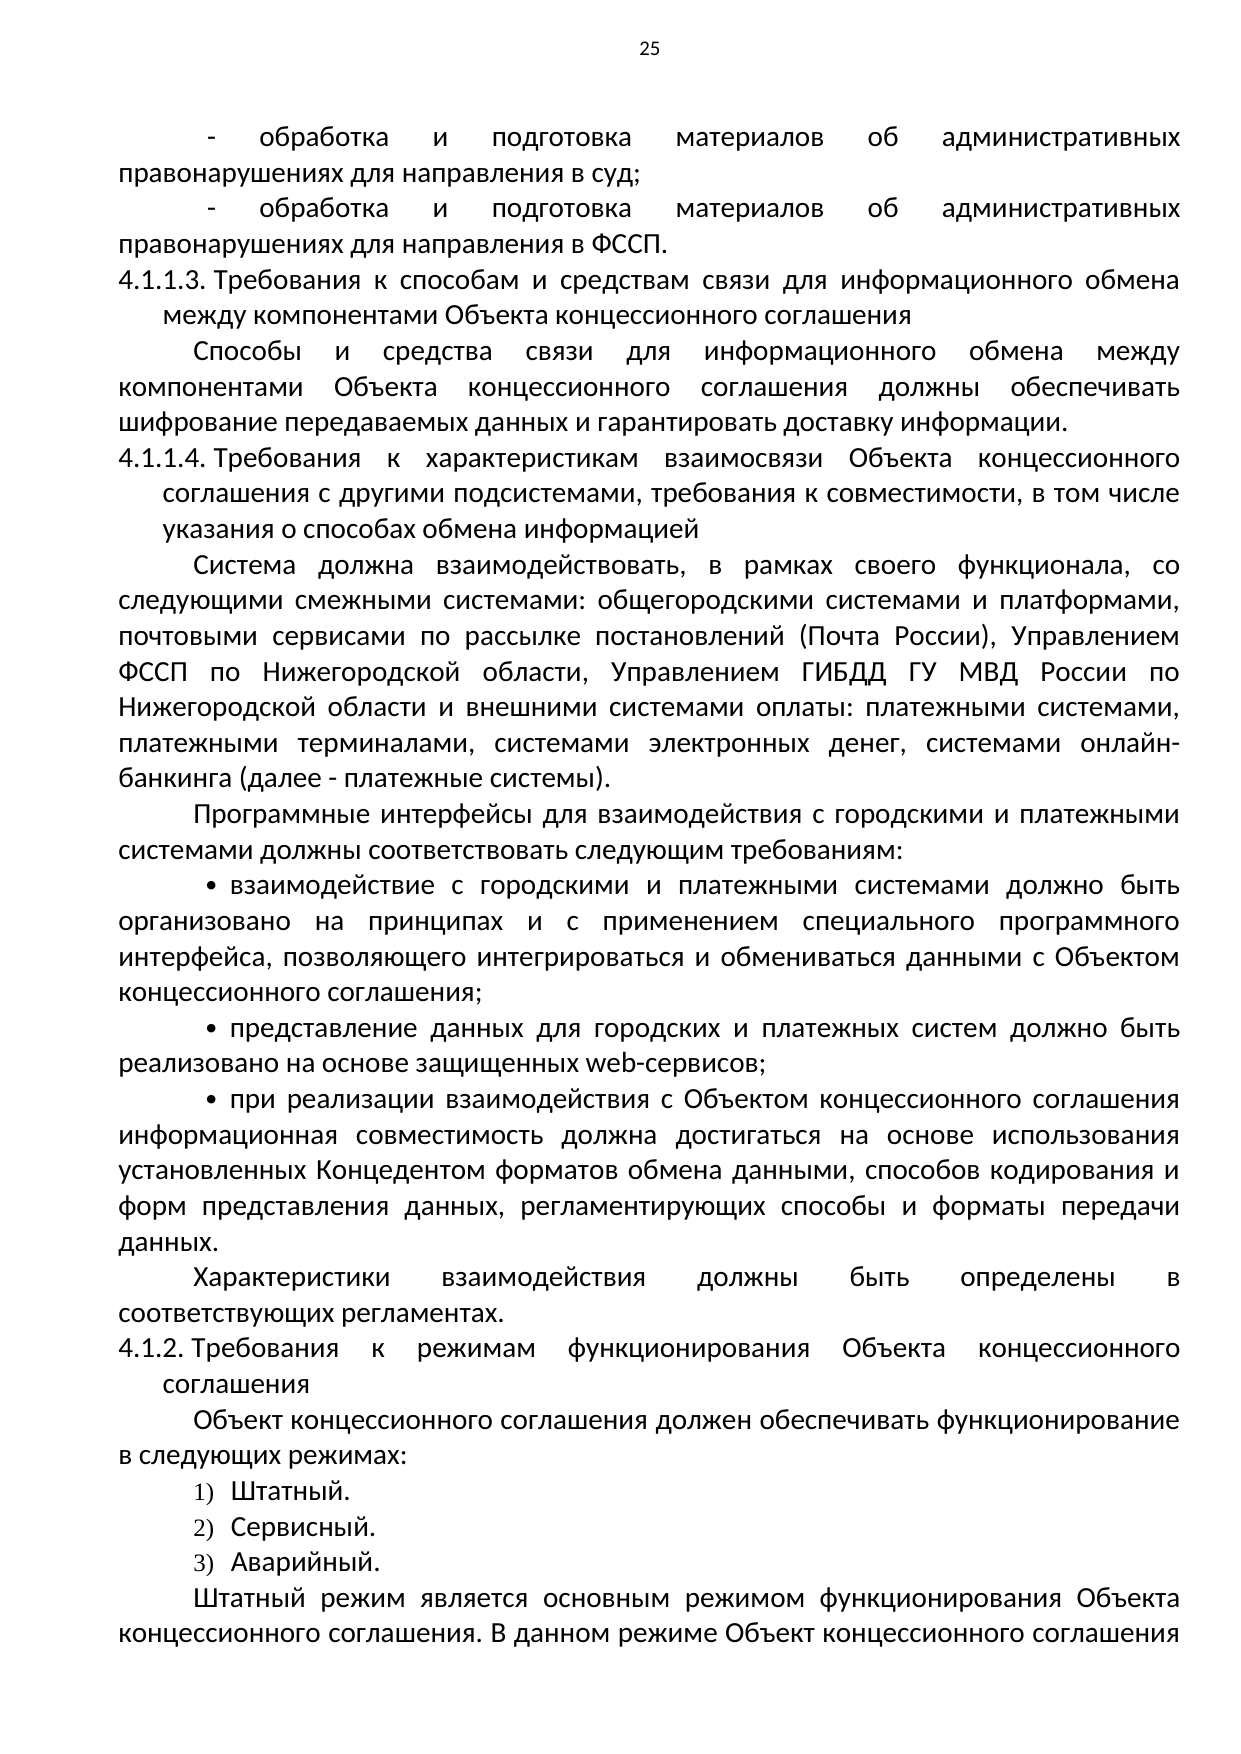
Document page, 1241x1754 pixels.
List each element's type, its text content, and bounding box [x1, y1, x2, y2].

list представление данных для городских и платежных систем должно быть реализовано на основе защищенных web-сервисов; [118, 1009, 1181, 1080]
text Характеристики взаимодействия должны быть определены в соответствующих регламентах. [118, 1258, 1181, 1329]
list при реализации взаимодействия с Объектом концессионного соглашения информационная совместимость должна достигаться на основе использования установленных Концедентом форматов обмена данными, способов кодирования и форм представления данных, регламентирующих способы и форматы передачи данных. [118, 1080, 1181, 1258]
subtitle Требования к режимам функционирования Объекта концессионного соглашения [118, 1329, 1181, 1401]
list Аварийный. [193, 1543, 1181, 1579]
text Программные интерфейсы для взаимодействия с городскими и платежными системами должны соответствовать следующим требованиям: [118, 795, 1181, 866]
text Объект концессионного соглашения должен обеспечивать функционирование в следующих режимах: [118, 1401, 1181, 1472]
list Штатный. [193, 1472, 1181, 1508]
list взаимодействие с городскими и платежными системами должно быть организовано на принципах и с применением специального программного интерфейса, позволяющего интегрироваться и обмениваться данными с Объектом концессионного соглашения; [118, 866, 1181, 1009]
text - обработка и подготовка материалов об административных правонарушениях для направления в суд; [118, 118, 1181, 189]
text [118, 1579, 1181, 1650]
list Сервисный. [193, 1508, 1181, 1543]
subtitle Требования к характеристикам взаимосвязи Объекта концессионного соглашения с другими подсистемами, требования к совместимости, в том числе указания о способах обмена информацией [118, 439, 1181, 546]
text Система должна взаимодействовать, в рамках своего функционала, со следующими смежными системами: общегородскими системами и платформами, почтовыми сервисами по рассылке постановлений (Почта России), Управлением ФССП по Нижегородской области, Управлением ГИБДД ГУ МВД России по Нижегородской области и внешними системами оплаты: платежными системами, платежными терминалами, системами электронных денег, системами онлайн-банкинга (далее - платежные системы). [118, 546, 1181, 795]
text - обработка и подготовка материалов об административных правонарушениях для направления в ФССП. [118, 189, 1181, 261]
text Способы и средства связи для информационного обмена между компонентами Объекта концессионного соглашения должны обеспечивать шифрование передаваемых данных и гарантировать доставку информации. [118, 332, 1181, 439]
subtitle Требования к способам и средствам связи для информационного обмена между компонентами Объекта концессионного соглашения [118, 261, 1181, 332]
